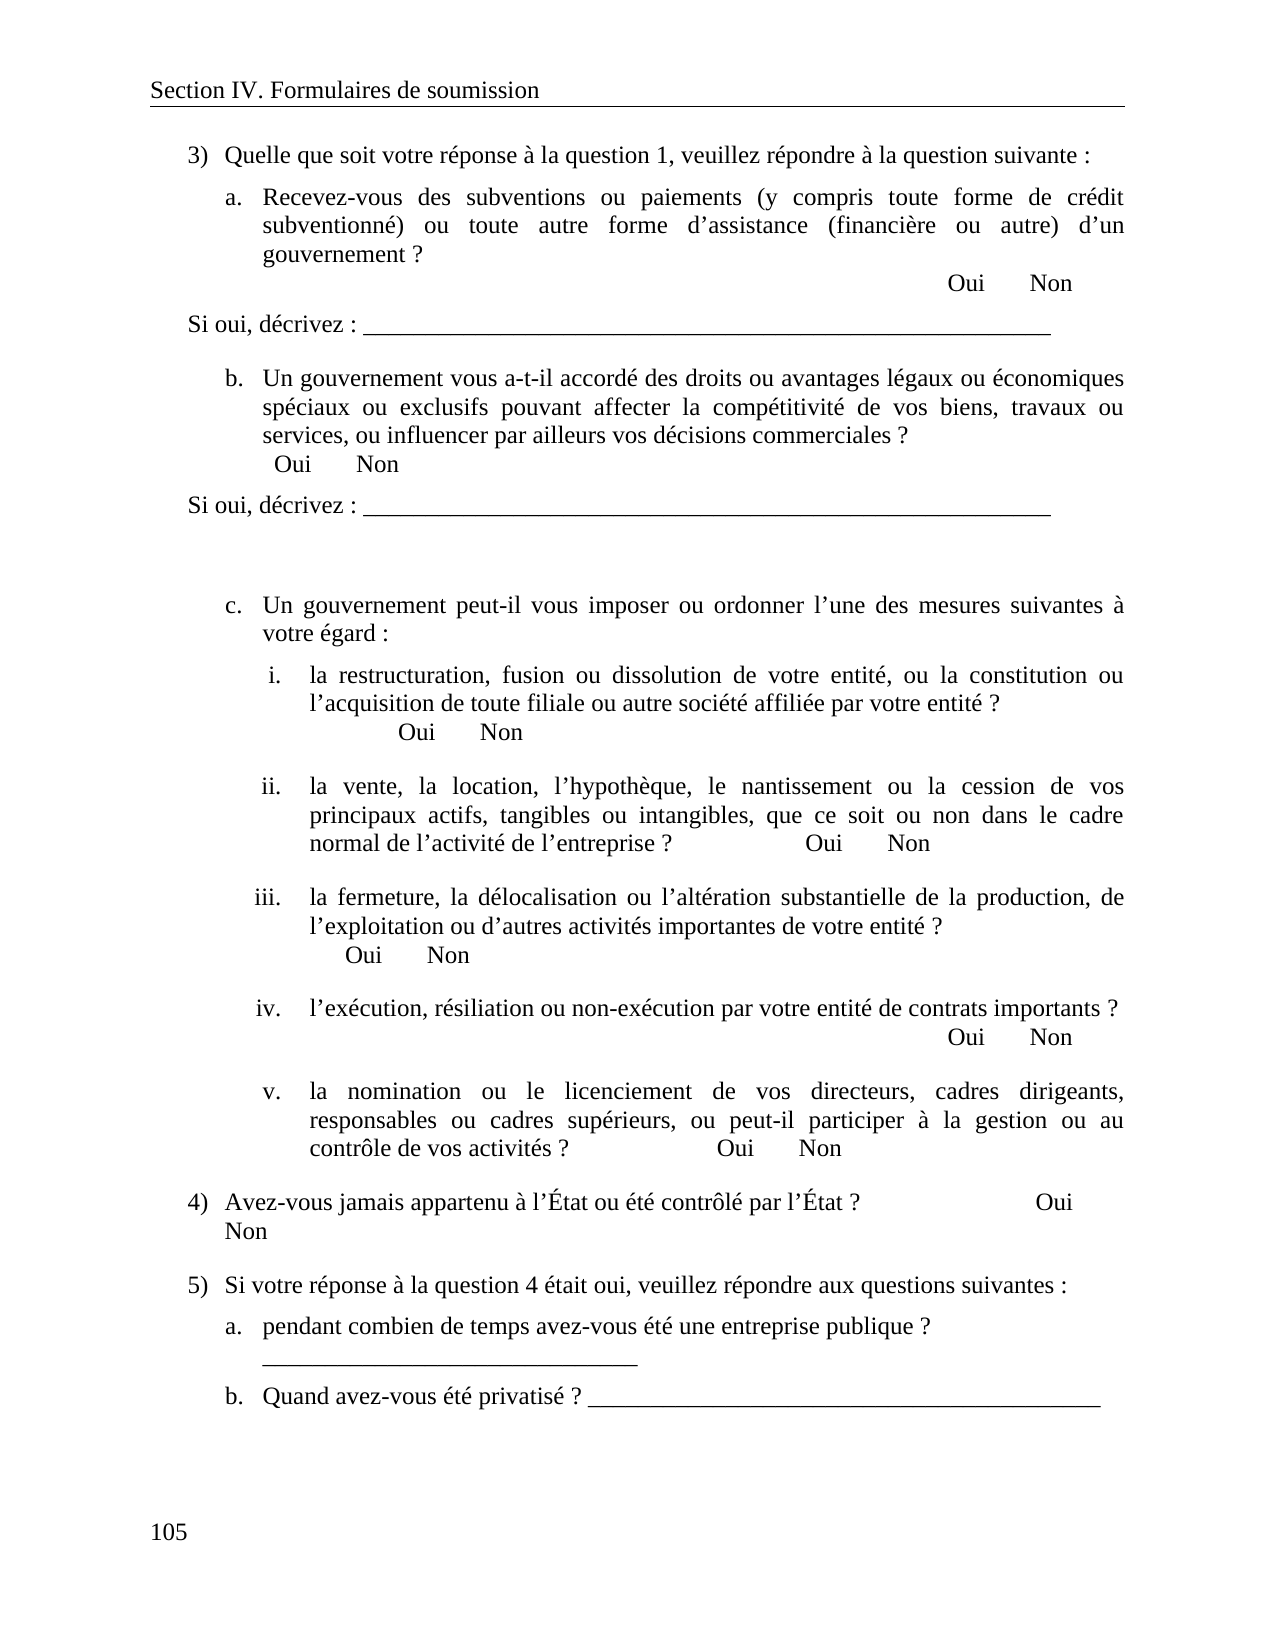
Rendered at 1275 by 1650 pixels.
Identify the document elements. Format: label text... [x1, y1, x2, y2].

list Recevez-vous des subventions ou paiements (y compris toute forme de crédit subventionné) ou toute autre forme d’assistance (financière ou autre) d’un gouvernement ? [225, 182, 1125, 268]
list Un gouvernement vous a-t-il accordé des droits ou avantages légaux ou économiques spéciaux ou exclusifs pouvant affecter la compétitivité de vos biens, travaux ou services, ou influencer par ailleurs vos décisions commerciales ? Oui  Non  [225, 363, 1125, 478]
text 4) Avez-vous jamais appartenu à l’État ou été contrôlé par l’État ? Oui  Non  [187, 1187, 1125, 1245]
text Si oui, décrivez : _______________________________________________________ [187, 491, 1125, 519]
list l’exécution, résiliation ou non-exécution par votre entité de contrats importants ? [281, 993, 1125, 1022]
list Quand avez-vous été privatisé ? _________________________________________ [225, 1381, 1125, 1410]
text Si oui, décrivez : _______________________________________________________ [187, 309, 1125, 338]
list Un gouvernement peut-il vous imposer ou ordonner l’une des mesures suivantes à votre égard : [225, 590, 1125, 647]
list la vente, la location, l’hypothèque, le nantissement ou la cession de vos principaux actifs, tangibles ou intangibles, que ce soit ou non dans le cadre normal de l’activité de l’entreprise ? Oui  Non  [281, 771, 1125, 857]
text 3) Quelle que soit votre réponse à la question 1, veuillez répondre à la question suivante : [187, 141, 1125, 169]
text Oui  Non  [909, 1022, 1125, 1051]
list la fermeture, la délocalisation ou l’altération substantielle de la production, de l’exploitation ou d’autres activités importantes de votre entité ? Oui  Non  [281, 882, 1125, 968]
text Oui  Non  [919, 268, 1125, 297]
list la restructuration, fusion ou dissolution de votre entité, ou la constitution ou l’acquisition de toute filiale ou autre société affiliée par votre entité ? Oui  Non  [281, 660, 1125, 746]
list la nomination ou le licenciement de vos directeurs, cadres dirigeants, responsables ou cadres supérieurs, ou peut-il participer à la gestion ou au contrôle de vos activités ? Oui  Non  [281, 1076, 1125, 1162]
list pendant combien de temps avez-vous été une entreprise publique ? ______________________________ [225, 1311, 1125, 1368]
text 5) Si votre réponse à la question 4 était oui, veuillez répondre aux questions suivantes : [187, 1270, 1125, 1298]
